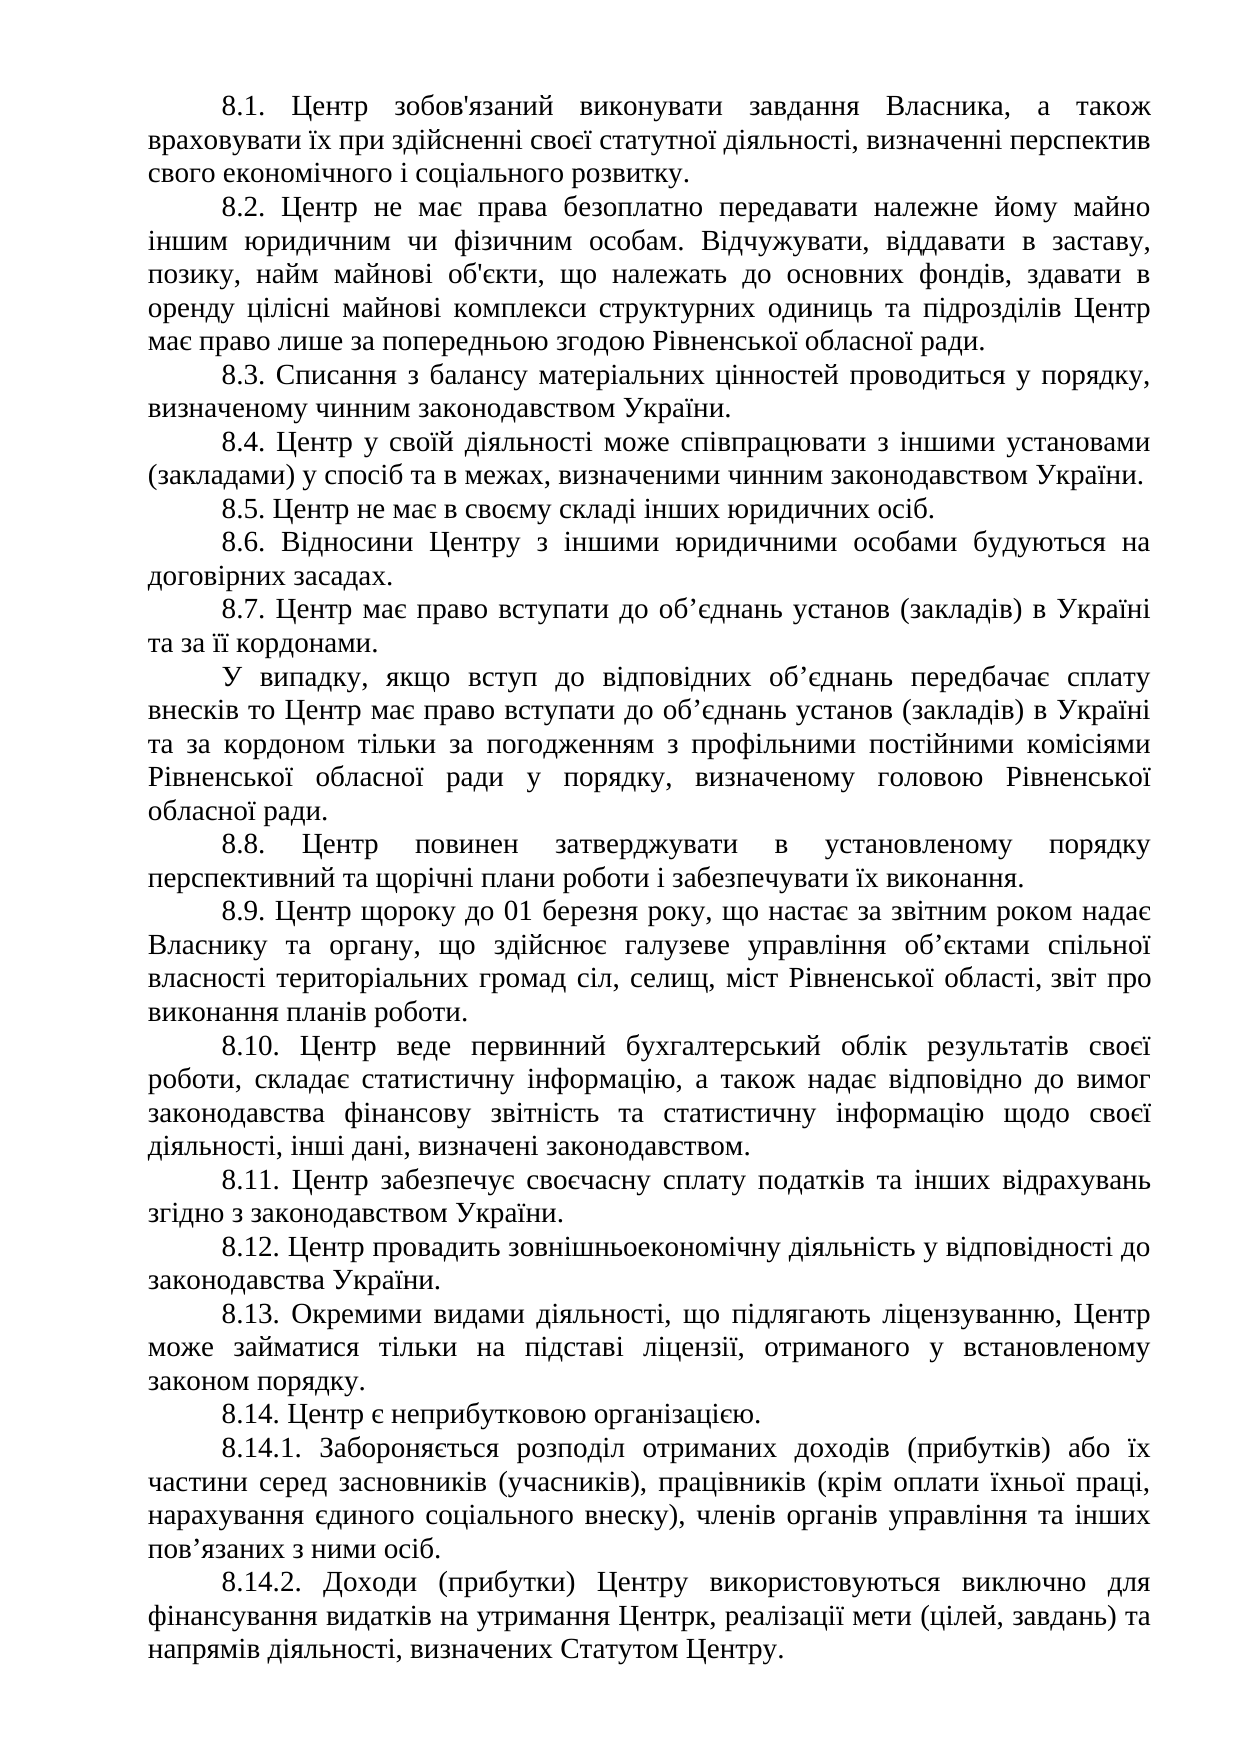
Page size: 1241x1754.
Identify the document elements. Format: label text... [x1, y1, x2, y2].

text 8.2. Центр не має права безоплатно передавати належне йому майно іншим юридичним чи фізичним особам. Відчужувати, віддавати в заставу, позику, найм майнові об'єкти, що належать до основних фондів, здавати в оренду цілісні майнові комплекси структурних одиниць та підрозділів Центр має право лише за попередньою згодою Рівненської обласної ради. [148, 189, 1152, 357]
text 8.14.2. Доходи (прибутки) Центру використовуються виключно для фінансування видатків на утримання Центрк, реалізації мети (цілей, завдань) та напрямів діяльності, визначених Статутом Центру. [148, 1564, 1152, 1665]
text 8.9. Центр щороку до 01 березня року, що настає за звітним роком надає Власнику та органу, що здійснює галузеве управління об’єктами спільної власності територіальних громад сіл, селищ, міст Рівненської області, звіт про виконання планів роботи. [148, 893, 1152, 1028]
text 8.1. Центр зобов'язаний виконувати завдання Власника, а також враховувати їх при здійсненні своєї статутної діяльності, визначенні перспектив свого економічного і соціального розвитку. [148, 88, 1152, 189]
text 8.5. Центр не має в своєму складі інших юридичних осіб. [148, 491, 1152, 524]
text 8.14.1. Забороняється розподіл отриманих доходів (прибутків) або їх частини серед засновників (учасників), працівників (крім оплати їхньої праці, нарахування єдиного соціального внеску), членів органів управління та інших пов’язаних з ними осіб. [148, 1430, 1152, 1564]
text 8.7. Центр має право вступати до об’єднань установ (закладів) в Україні та за її кордонами. [148, 592, 1152, 659]
text 8.12. Центр провадить зовнішньоекономічну діяльність у відповідності до законодавства України. [148, 1229, 1152, 1296]
text 8.6. Відносини Центру з іншими юридичними особами будуються на договірних засадах. [148, 524, 1152, 592]
text 8.10. Центр веде первинний бухгалтерський облік результатів своєї роботи, складає статистичну інформацію, а також надає відповідно до вимог законодавства фінансову звітність та статистичну інформацію щодо своєї діяльності, інші дані, визначені законодавством. [148, 1028, 1152, 1162]
text У випадку, якщо вступ до відповідних об’єднань передбачає сплату внесків то Центр має право вступати до об’єднань установ (закладів) в Україні та за кордоном тільки за погодженням з профільними постійними комісіями Рівненської обласної ради у порядку, визначеному головою Рівненської обласної ради. [148, 659, 1152, 826]
text 8.8. Центр повинен затверджувати в установленому порядку перспективний та щорічні плани роботи і забезпечувати їх виконання. [148, 826, 1152, 893]
text 8.4. Центр у своїй діяльності може співпрацювати з іншими установами (закладами) у спосіб та в межах, визначеними чинним законодавством України. [148, 424, 1152, 491]
text 8.13. Окремими видами діяльності, що підлягають ліцензуванню, Центр може займатися тільки на підставі ліцензії, отриманого у встановленому законом порядку. [148, 1296, 1152, 1397]
text 8.14. Центр є неприбутковою організацією. [148, 1397, 1152, 1430]
text 8.3. Списання з балансу матеріальних цінностей проводиться у порядку, визначеному чинним законодавством України. [148, 357, 1152, 424]
text 8.11. Центр забезпечує своєчасну сплату податків та інших відрахувань згідно з законодавством України. [148, 1162, 1152, 1229]
